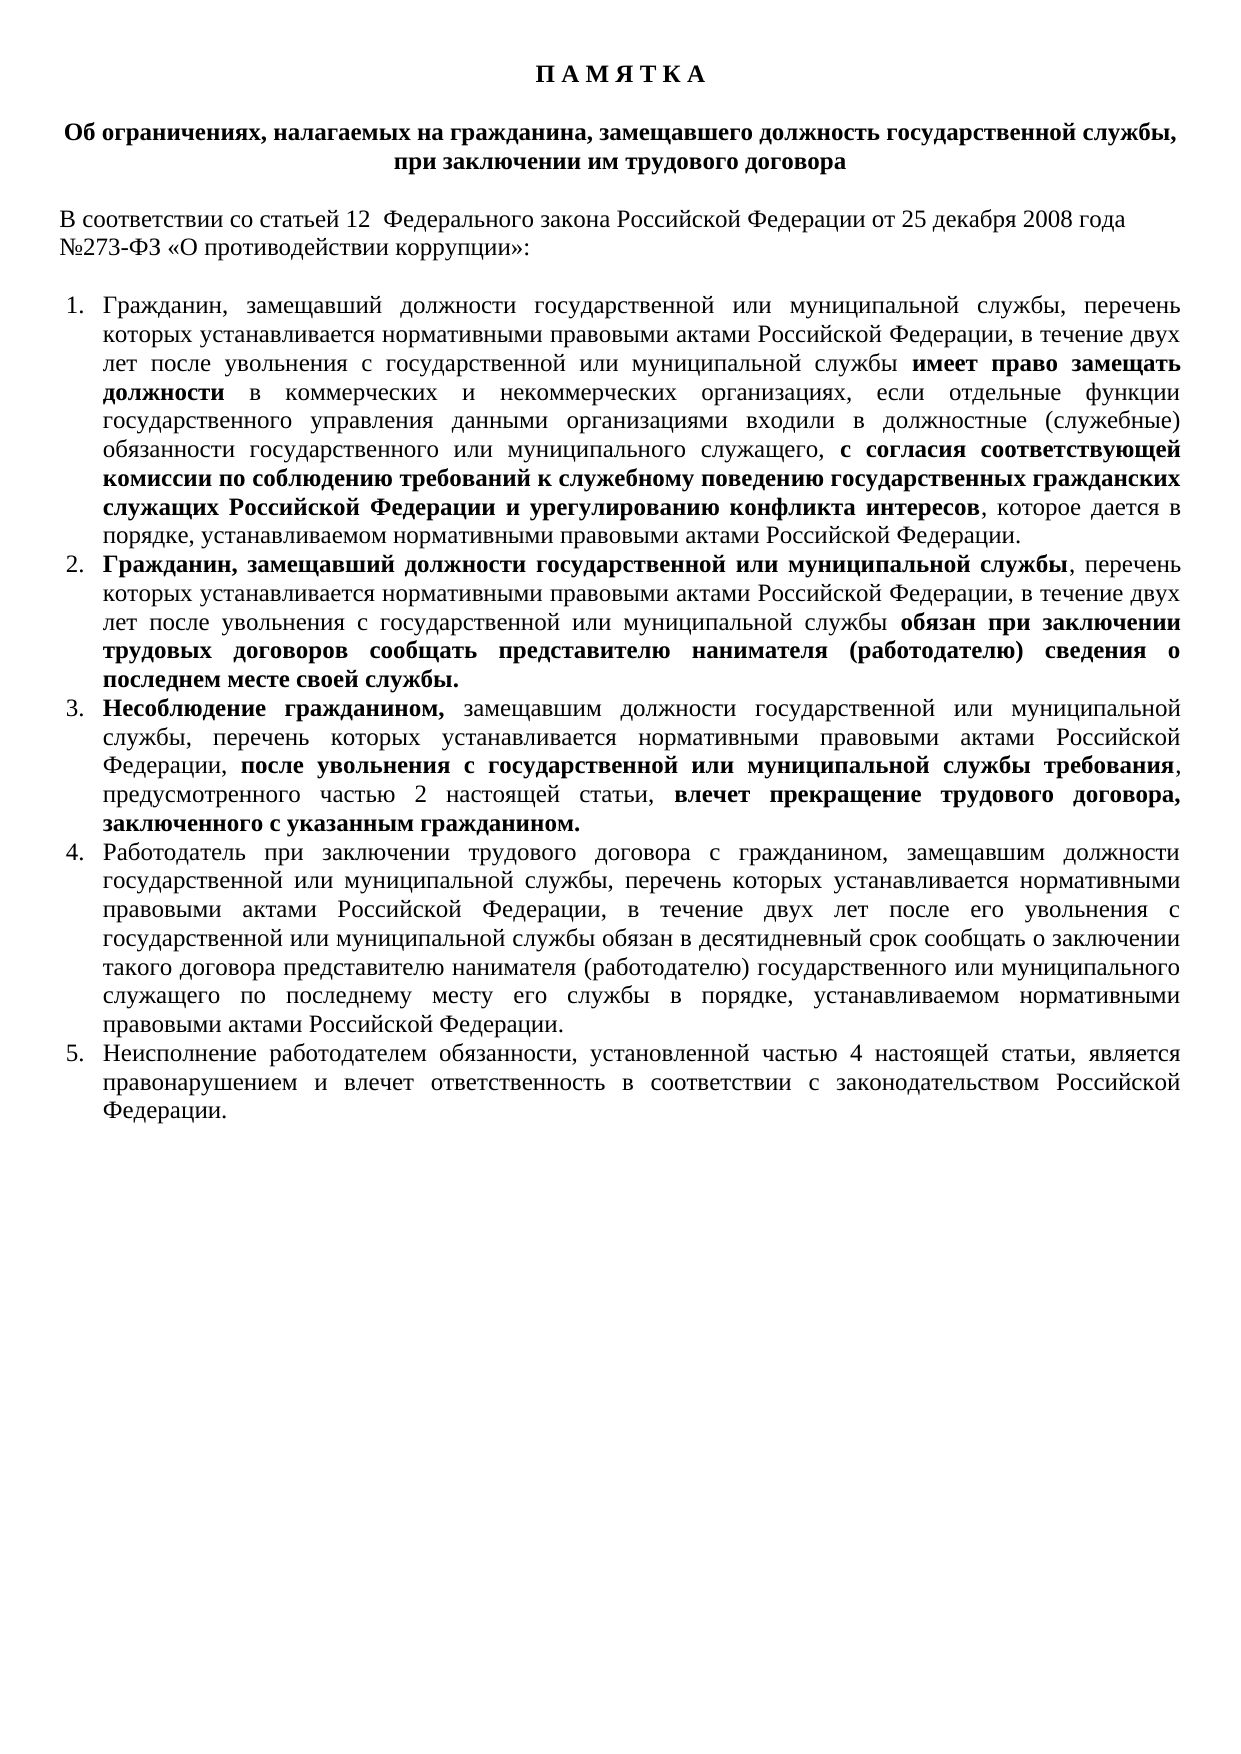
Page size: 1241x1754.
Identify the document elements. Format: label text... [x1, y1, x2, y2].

text П А М Я Т К А [59, 59, 1181, 88]
list Неисполнение работодателем обязанности, установленной частью 4 настоящей статьи, является правонарушением и влечет ответственность в соответствии с законодательством Российской Федерации. [66, 1038, 1181, 1124]
list Гражданин, замещавший должности государственной или муниципальной службы, перечень которых устанавливается нормативными правовыми актами Российской Федерации, в течение двух лет после увольнения с государственной или муниципальной службы имеет право замещать должности в коммерческих и некоммерческих организациях, если отдельные функции государственного управления данными организациями входили в должностные (служебные) обязанности государственного или муниципального служащего, с согласия соответствующей комиссии по соблюдению требований к служебному поведению государственных гражданских служащих Российской Федерации и урегулированию конфликта интересов, которое дается в порядке, устанавливаемом нормативными правовыми актами Российской Федерации. [66, 290, 1181, 549]
list Работодатель при заключении трудового договора с гражданином, замещавшим должности государственной или муниципальной службы, перечень которых устанавливается нормативными правовыми актами Российской Федерации, в течение двух лет после его увольнения с государственной или муниципальной службы обязан в десятидневный срок сообщать о заключении такого договора представителю нанимателя (работодателю) государственного или муниципального служащего по последнему месту его службы в порядке, устанавливаемом нормативными правовыми актами Российской Федерации. [66, 837, 1181, 1038]
text Об ограничениях, налагаемых на гражданина, замещавшего должность государственной службы, при заключении им трудового договора [59, 117, 1181, 174]
list Несоблюдение гражданином, замещавшим должности государственной или муниципальной службы, перечень которых устанавливается нормативными правовыми актами Российской Федерации, после увольнения с государственной или муниципальной службы требования, предусмотренного частью 2 настоящей статьи, влечет прекращение трудового договора, заключенного с указанным гражданином. [66, 693, 1181, 837]
list Гражданин, замещавший должности государственной или муниципальной службы, перечень которых устанавливается нормативными правовыми актами Российской Федерации, в течение двух лет после увольнения с государственной или муниципальной службы обязан при заключении трудовых договоров сообщать представителю нанимателя (работодателю) сведения о последнем месте своей службы. [66, 549, 1181, 693]
text В соответствии со статьей 12 Федерального закона Российской Федерации от 25 декабря 2008 года №273-ФЗ «О противодействии коррупции»: [59, 204, 1181, 261]
